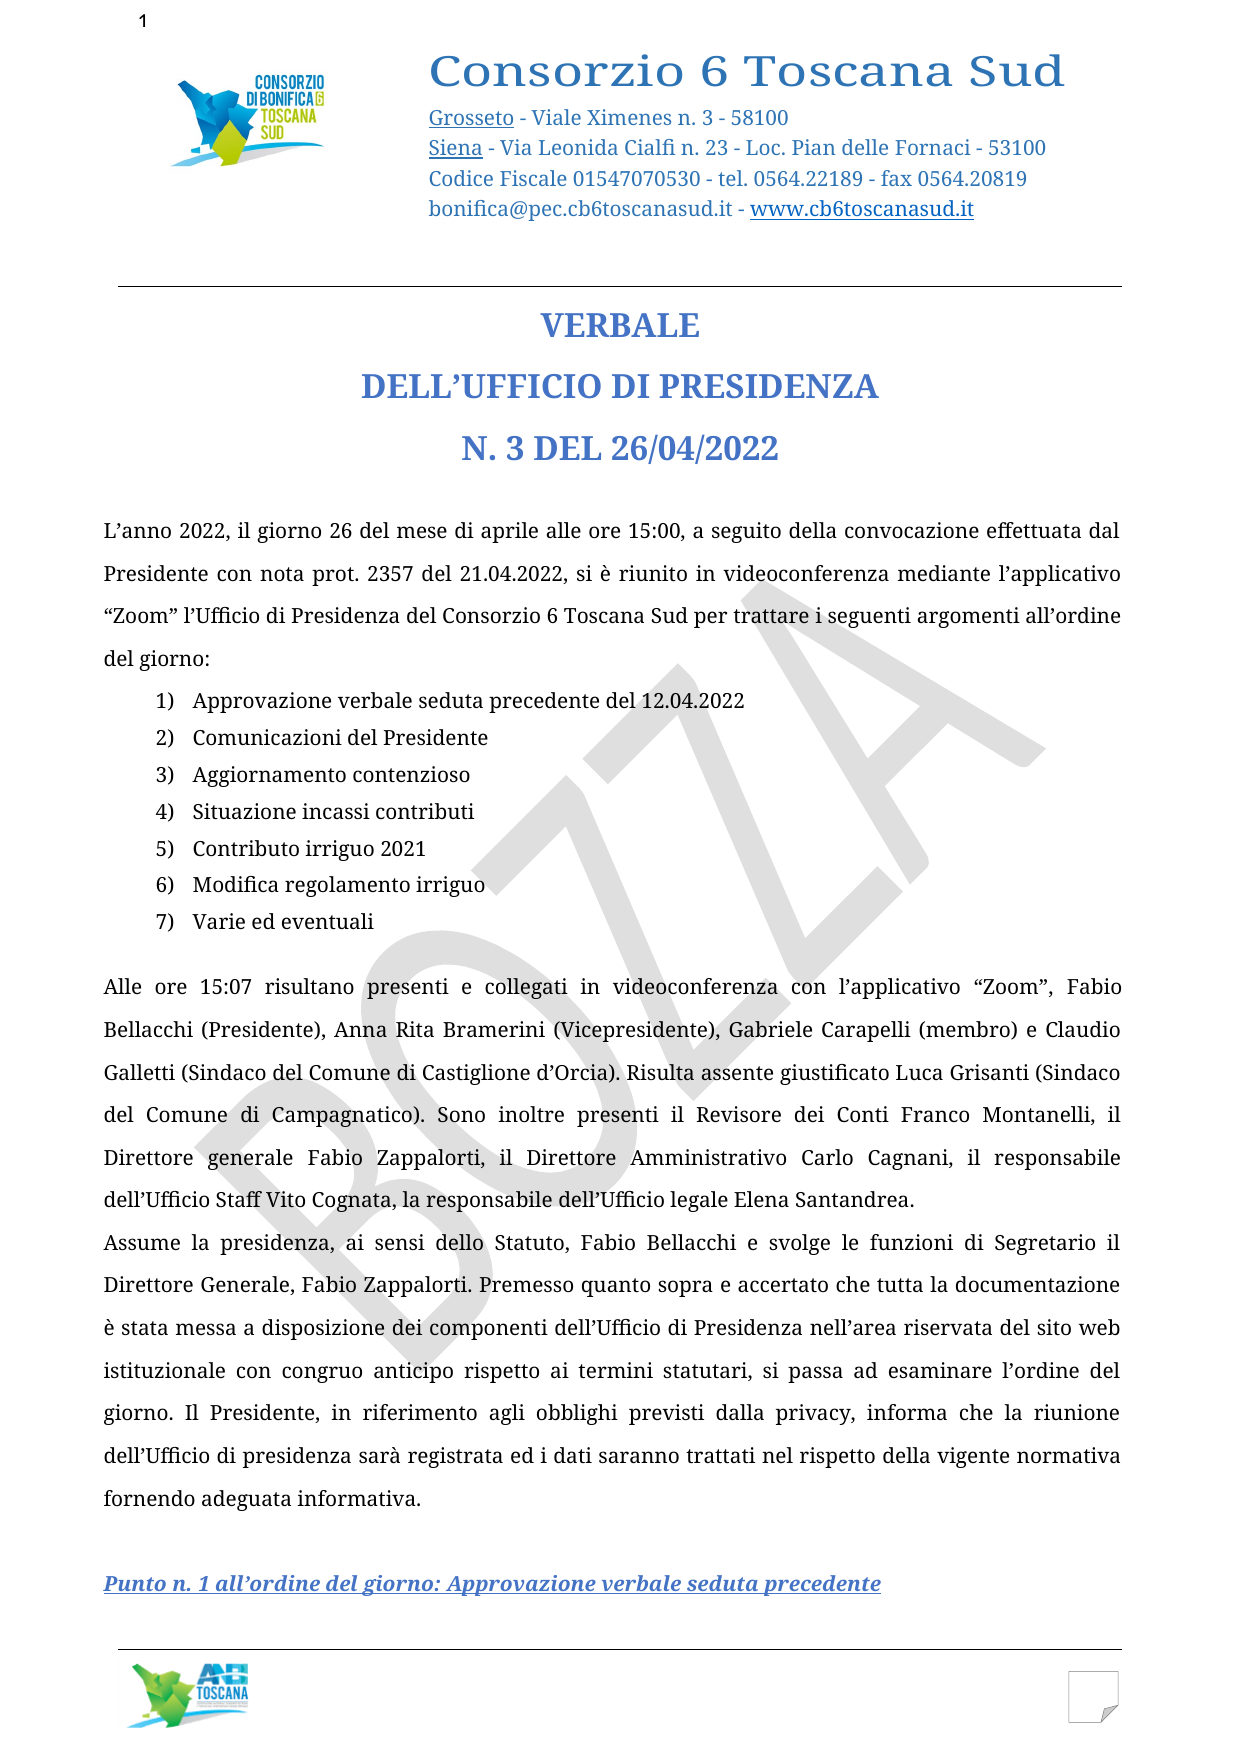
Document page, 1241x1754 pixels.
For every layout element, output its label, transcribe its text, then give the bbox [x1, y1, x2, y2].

list Contributo irriguo 2021 [155, 834, 1122, 862]
list Approvazione verbale seduta precedente del 12.04.2022 [155, 687, 1122, 715]
picture [118, 1660, 257, 1732]
subtitle DELL’UFFICIO DI PRESIDENZA [118, 363, 1122, 408]
text Assume la presidenza, ai sensi dello Statuto, Fabio Bellacchi e svolge le funzioni di Segretario il Direttore Generale, Fabio Zappalorti. Premesso quanto sopra e accertato che tutta la documentazione è stata messa a disposizione dei componenti dell’Ufficio di Presidenza nell’area riservata del sito web istituzionale con congruo anticipo rispetto ai termini statutari, si passa ad esaminare l’ordine del giorno. Il Presidente, in riferimento agli obblighi previsti dalla privacy, informa che la riunione dell’Ufficio di presidenza sarà registrata ed i dati saranno trattati nel rispetto della vigente normativa fornendo adeguata informativa. [103, 1228, 1122, 1512]
list Modifica regolamento irriguo [155, 870, 1122, 899]
list Situazione incassi contributi [155, 797, 1122, 825]
list Aggiornamento contenzioso [155, 760, 1122, 788]
text Punto n. 1 all’ordine del giorno: Approvazione verbale seduta precedente [103, 1569, 1122, 1597]
text L’anno 2022, il giorno 26 del mese di aprile alle ore 15:00, a seguito della convocazione effettuata dal Presidente con nota prot. 2357 del 21.04.2022, si è riunito in videoconferenza mediante l’applicativo “Zoom” l’Ufficio di Presidenza del Consorzio 6 Toscana Sud per trattare i seguenti argomenti all’ordine del giorno: [103, 516, 1122, 672]
list Varie ed eventuali [155, 907, 1122, 936]
picture [150, 63, 344, 177]
subtitle VERBALE [118, 302, 1122, 347]
list Comunicazioni del Presidente [155, 723, 1122, 752]
subtitle N. 3 DEL 26/04/2022 [118, 424, 1122, 470]
text Alle ore 15:07 risultano presenti e collegati in videoconferenza con l’applicativo “Zoom”, Fabio Bellacchi (Presidente), Anna Rita Bramerini (Vicepresidente), Gabriele Carapelli (membro) e Claudio Galletti (Sindaco del Comune di Castiglione d’Orcia). Risulta assente giustificato Luca Grisanti (Sindaco del Comune di Campagnatico). Sono inoltre presenti il Revisore dei Conti Franco Montanelli, il Direttore generale Fabio Zappalorti, il Direttore Amministrativo Carlo Cagnani, il responsabile dell’Ufficio Staff Vito Cognata, la responsabile dell’Ufficio legale Elena Santandrea. [103, 972, 1122, 1214]
